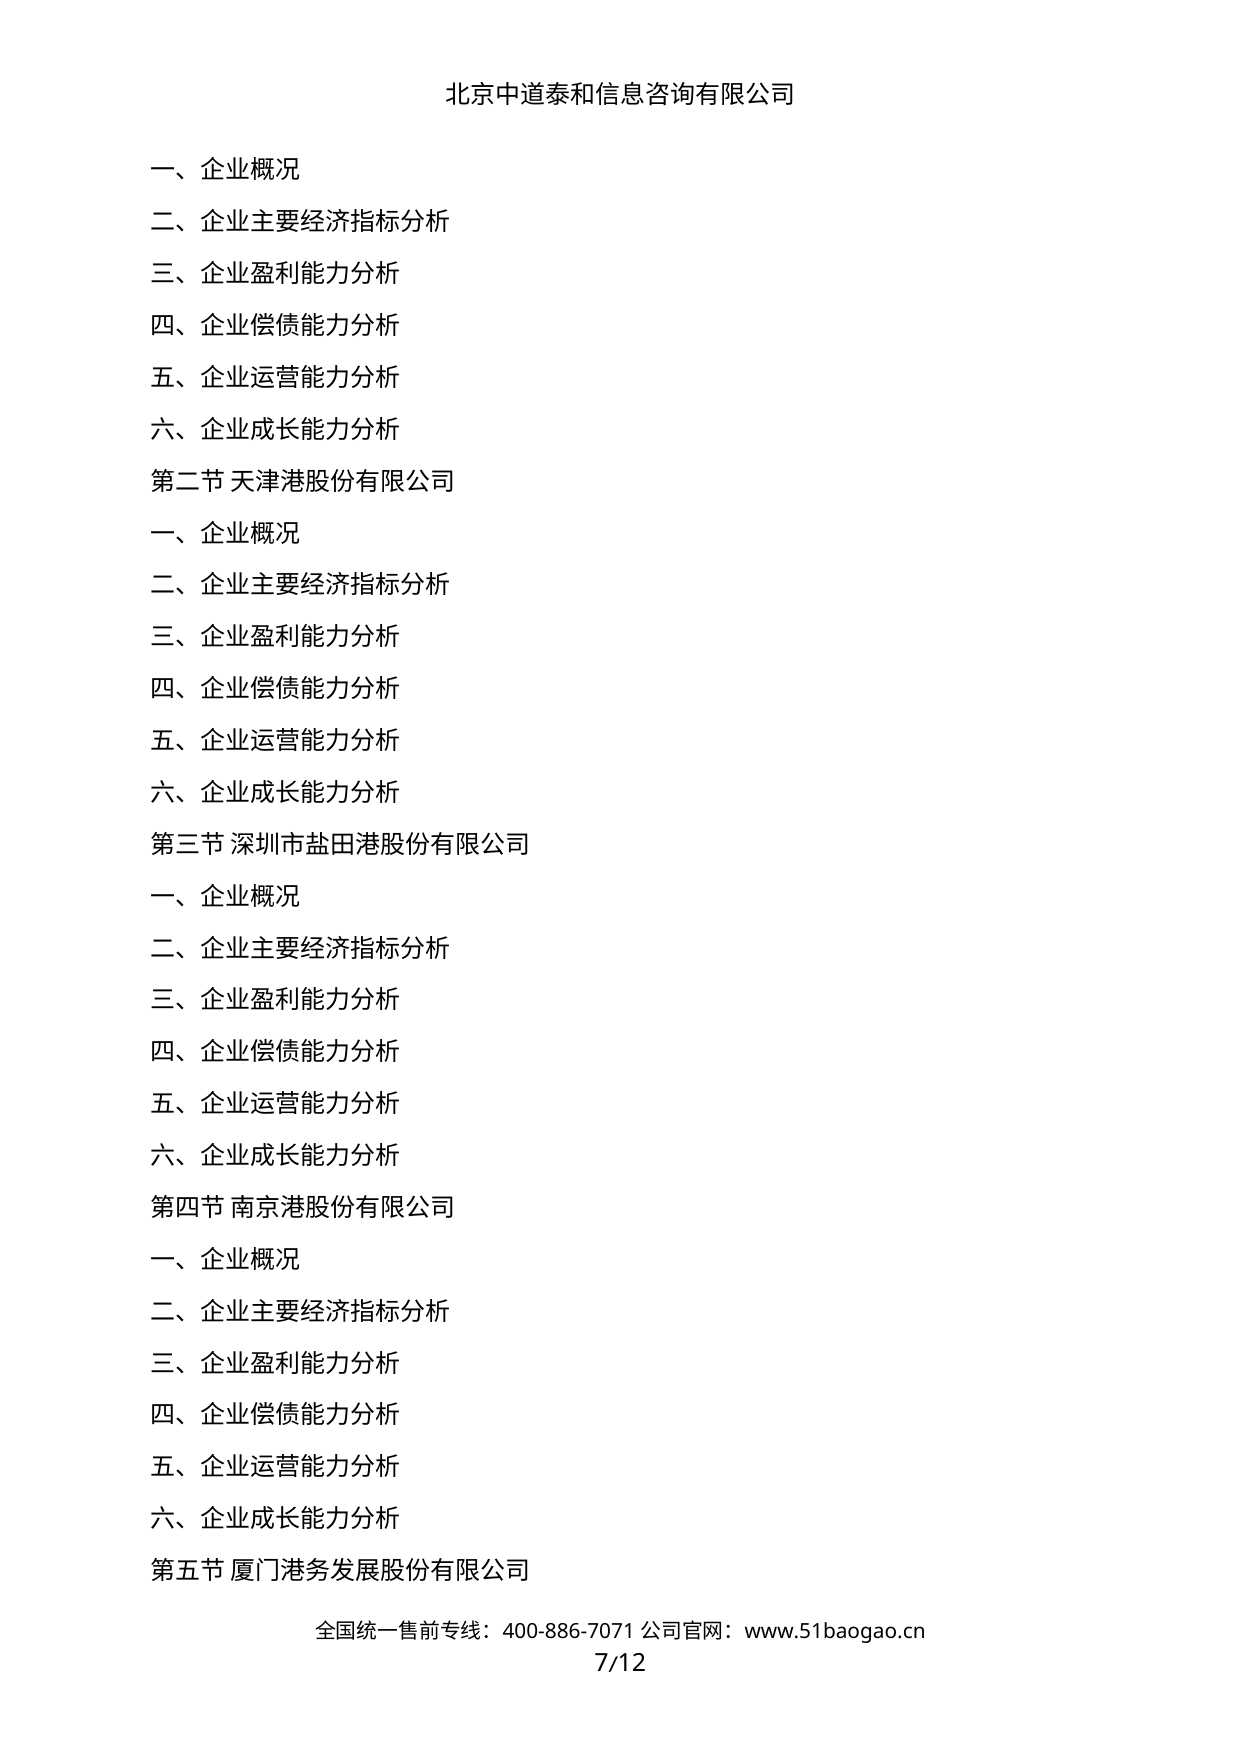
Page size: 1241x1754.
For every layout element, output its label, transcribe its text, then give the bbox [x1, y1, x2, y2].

text 二、企业主要经济指标分析 [150, 1291, 1090, 1327]
text 四、企业偿债能力分析 [150, 306, 1090, 342]
text 六、企业成长能力分析 [150, 1136, 1090, 1172]
text 三、企业盈利能力分析 [150, 1343, 1090, 1379]
text 一、企业概况 [150, 1239, 1090, 1276]
text 五、企业运营能力分析 [150, 1084, 1090, 1120]
text 三、企业盈利能力分析 [150, 617, 1090, 653]
text 一、企业概况 [150, 876, 1090, 912]
text 二、企业主要经济指标分析 [150, 928, 1090, 964]
text 四、企业偿债能力分析 [150, 669, 1090, 705]
text 二、企业主要经济指标分析 [150, 565, 1090, 601]
text 六、企业成长能力分析 [150, 772, 1090, 809]
text 一、企业概况 [150, 513, 1090, 549]
text 三、企业盈利能力分析 [150, 254, 1090, 290]
text 第二节 天津港股份有限公司 [150, 461, 1090, 497]
text 三、企业盈利能力分析 [150, 980, 1090, 1016]
text 四、企业偿债能力分析 [150, 1395, 1090, 1431]
text 四、企业偿债能力分析 [150, 1032, 1090, 1068]
text 第五节 厦门港务发展股份有限公司 [150, 1551, 1090, 1587]
text 六、企业成长能力分析 [150, 1499, 1090, 1535]
text 一、企业概况 [150, 150, 1090, 186]
text 第三节 深圳市盐田港股份有限公司 [150, 824, 1090, 861]
text 六、企业成长能力分析 [150, 409, 1090, 446]
text 第四节 南京港股份有限公司 [150, 1187, 1090, 1224]
text 五、企业运营能力分析 [150, 1447, 1090, 1483]
text 二、企业主要经济指标分析 [150, 202, 1090, 238]
text 五、企业运营能力分析 [150, 721, 1090, 757]
text 五、企业运营能力分析 [150, 357, 1090, 394]
